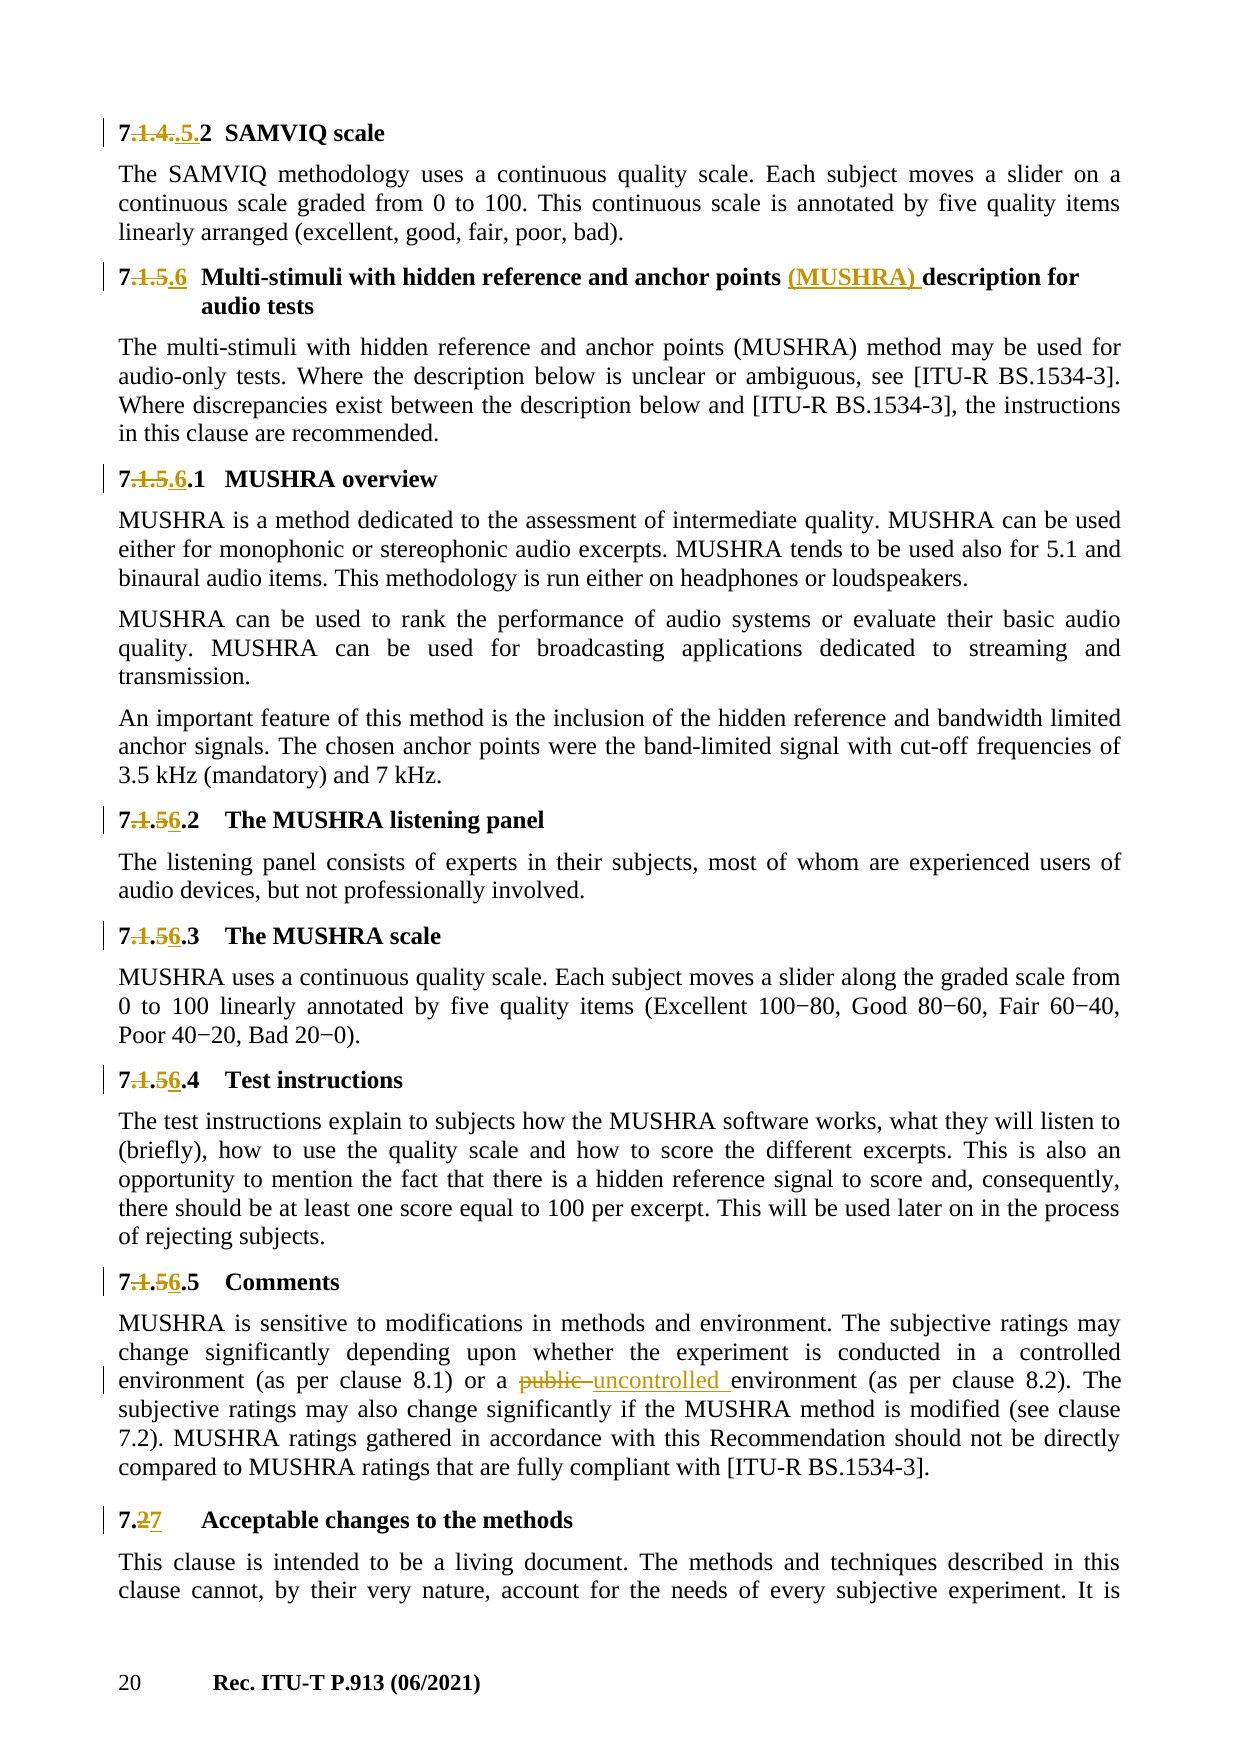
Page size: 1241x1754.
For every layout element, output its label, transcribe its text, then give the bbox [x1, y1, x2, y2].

text MUSHRA uses a continuous quality scale. Each subject moves a slider along the graded scale from 0 to 100 linearly annotated by five quality items (Excellent 100−80, Good 80−60, Fair 60−40, Poor 40−20, Bad 20−0). [118, 962, 1122, 1048]
subtitle 7. Acceptable changes to the methods [118, 1506, 1122, 1534]
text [118, 1547, 1122, 1604]
subtitle 7..2 The MUSHRA listening panel [118, 806, 1122, 834]
text The listening panel consists of experts in their subjects, most of whom are experienced users of audio devices, but not professionally involved. [118, 847, 1122, 904]
text MUSHRA is sensitive to modifications in methods and environment. The subjective ratings may change significantly depending upon whether the experiment is conducted in a controlled environment (as per clause 8.1) or a environment (as per clause 8.2). The subjective ratings may also change significantly if the MUSHRA method is modified (see clause 7.2). MUSHRA ratings gathered in accordance with this Recommendation should not be directly compared to MUSHRA ratings that are fully compliant with [ITU-R BS.1534-3]. [118, 1308, 1122, 1481]
subtitle 7 Multi-stimuli with hidden reference and anchor points description for audio tests [118, 262, 1122, 320]
subtitle 7..3 The MUSHRA scale [118, 921, 1122, 950]
text MUSHRA can be used to rank the performance of audio systems or evaluate their basic audio quality. MUSHRA can be used for broadcasting applications dedicated to streaming and transmission. [118, 604, 1122, 690]
text The SAMVIQ methodology uses a continuous quality scale. Each subject moves a slider on a continuous scale graded from 0 to 100. This continuous scale is annotated by five quality items linearly arranged (excellent, good, fair, poor, bad). [118, 159, 1122, 246]
subtitle 72 SAMVIQ scale [118, 118, 1122, 147]
subtitle 7..4 Test instructions [118, 1065, 1122, 1094]
text The multi-stimuli with hidden reference and anchor points (MUSHRA) method may be used for audio-only tests. Where the description below is unclear or ambiguous, see [ITU-R BS.1534-3]. Where discrepancies exist between the description below and [ITU-R BS.1534-3], the instructions in this clause are recommended. [118, 332, 1122, 447]
text The test instructions explain to subjects how the MUSHRA software works, what they will listen to (briefly), how to use the quality scale and how to score the different excerpts. This is also an opportunity to mention the fact that there is a hidden reference signal to score and, consequently, there should be at least one score equal to 100 per excerpt. This will be used later on in the process of rejecting subjects. [118, 1106, 1122, 1250]
text MUSHRA is a method dedicated to the assessment of intermediate quality. MUSHRA can be used either for monophonic or stereophonic audio excerpts. MUSHRA tends to be used also for 5.1 and binaural audio items. This methodology is run either on headphones or loudspeakers. [118, 505, 1122, 591]
subtitle 7.1 MUSHRA overview [118, 464, 1122, 493]
subtitle 7..5 Comments [118, 1267, 1122, 1296]
text An important feature of this method is the inclusion of the hidden reference and bandwidth limited anchor signals. The chosen anchor points were the band-limited signal with cut-off frequencies of 3.5 kHz (mandatory) and 7 kHz. [118, 703, 1122, 789]
